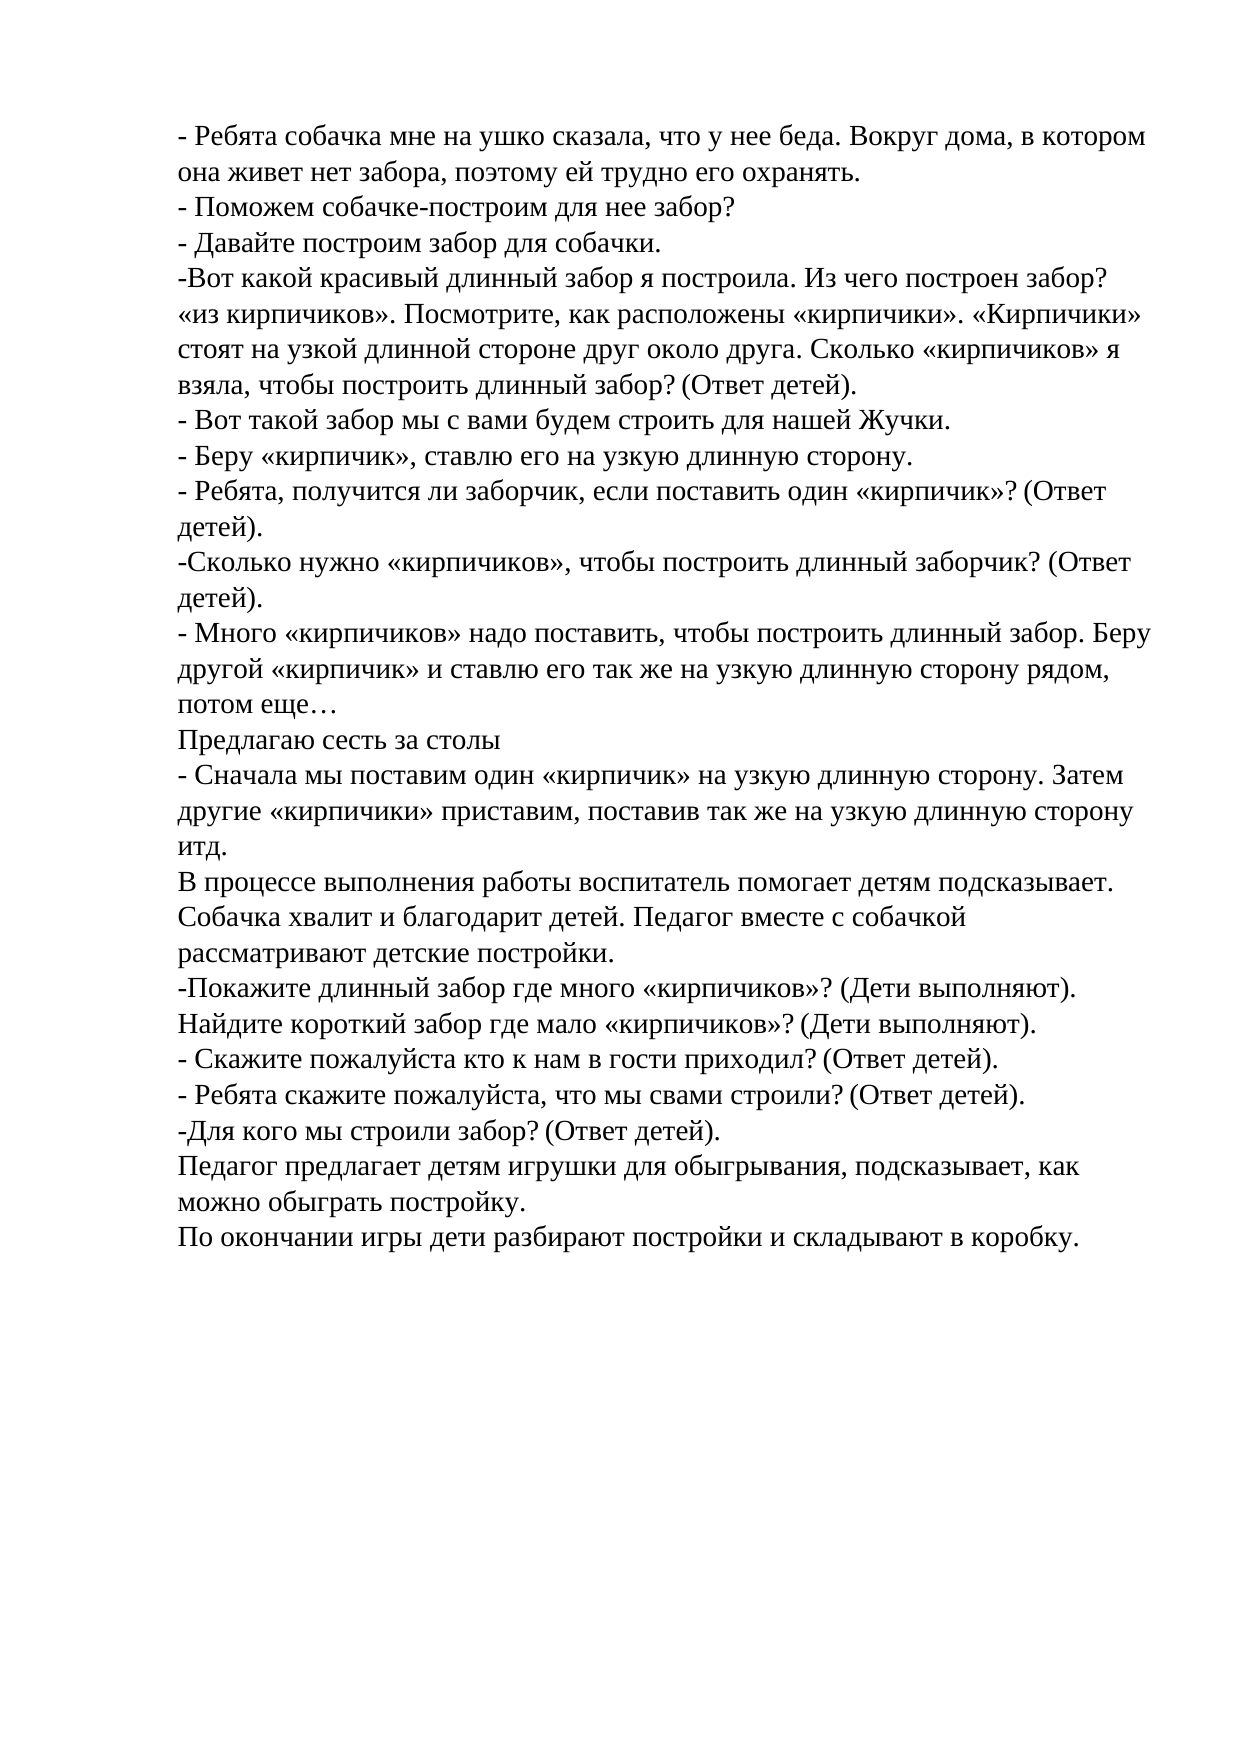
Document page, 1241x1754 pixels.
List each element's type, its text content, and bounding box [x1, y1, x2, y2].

text Найдите короткий забор где мало «кирпичиков»? (Дети выполняют). [177, 1006, 1152, 1040]
text - Поможем собачке-построим для нее забор? [177, 189, 1152, 223]
text -Для кого мы строили забор? (Ответ детей). [177, 1113, 1152, 1146]
text - Ребята, получится ли заборчик, если поставить один «кирпичик»? (Ответ детей). [177, 473, 1152, 542]
text - Сначала мы поставим один «кирпичик» на узкую длинную сторону. Затем другие «кирпичики» приставим, поставив так же на узкую длинную сторону итд. [177, 757, 1152, 862]
text Педагог предлагает детям игрушки для обыгрывания, подсказывает, как можно обыграть постройку. [177, 1148, 1152, 1217]
text По окончании игры дети разбирают постройки и складывают в коробку. [177, 1219, 1152, 1253]
text - Беру «кирпичик», ставлю его на узкую длинную сторону. [177, 438, 1152, 471]
text -Сколько нужно «кирпичиков», чтобы построить длинный заборчик? (Ответ детей). [177, 544, 1152, 613]
text -Вот какой красивый длинный забор я построила. Из чего построен забор? «из кирпичиков». Посмотрите, как расположены «кирпичики». «Кирпичики» стоят на узкой длинной стороне друг около друга. Сколько «кирпичиков» я взяла, чтобы построить длинный забор? (Ответ детей). [177, 260, 1152, 400]
text Собачка хвалит и благодарит детей. Педагог вместе с собачкой рассматривают детские постройки. [177, 899, 1152, 969]
text - Ребята собачка мне на ушко сказала, что у нее беда. Вокруг дома, в котором она живет нет забора, поэтому ей трудно его охранять. [177, 118, 1152, 187]
text - Вот такой забор мы с вами будем строить для нашей Жучки. [177, 402, 1152, 436]
text -Покажите длинный забор где много «кирпичиков»? (Дети выполняют). [177, 971, 1152, 1004]
text Предлагаю сесть за столы [177, 722, 1152, 756]
text - Давайте построим забор для собачки. [177, 225, 1152, 258]
text - Много «кирпичиков» надо поставить, чтобы построить длинный забор. Беру другой «кирпичик» и ставлю его так же на узкую длинную сторону рядом, потом еще… [177, 615, 1152, 720]
text - Ребята скажите пожалуйста, что мы свами строили? (Ответ детей). [177, 1077, 1152, 1111]
text В процессе выполнения работы воспитатель помогает детям подсказывает. [177, 864, 1152, 898]
text - Скажите пожалуйста кто к нам в гости приходил? (Ответ детей). [177, 1042, 1152, 1075]
